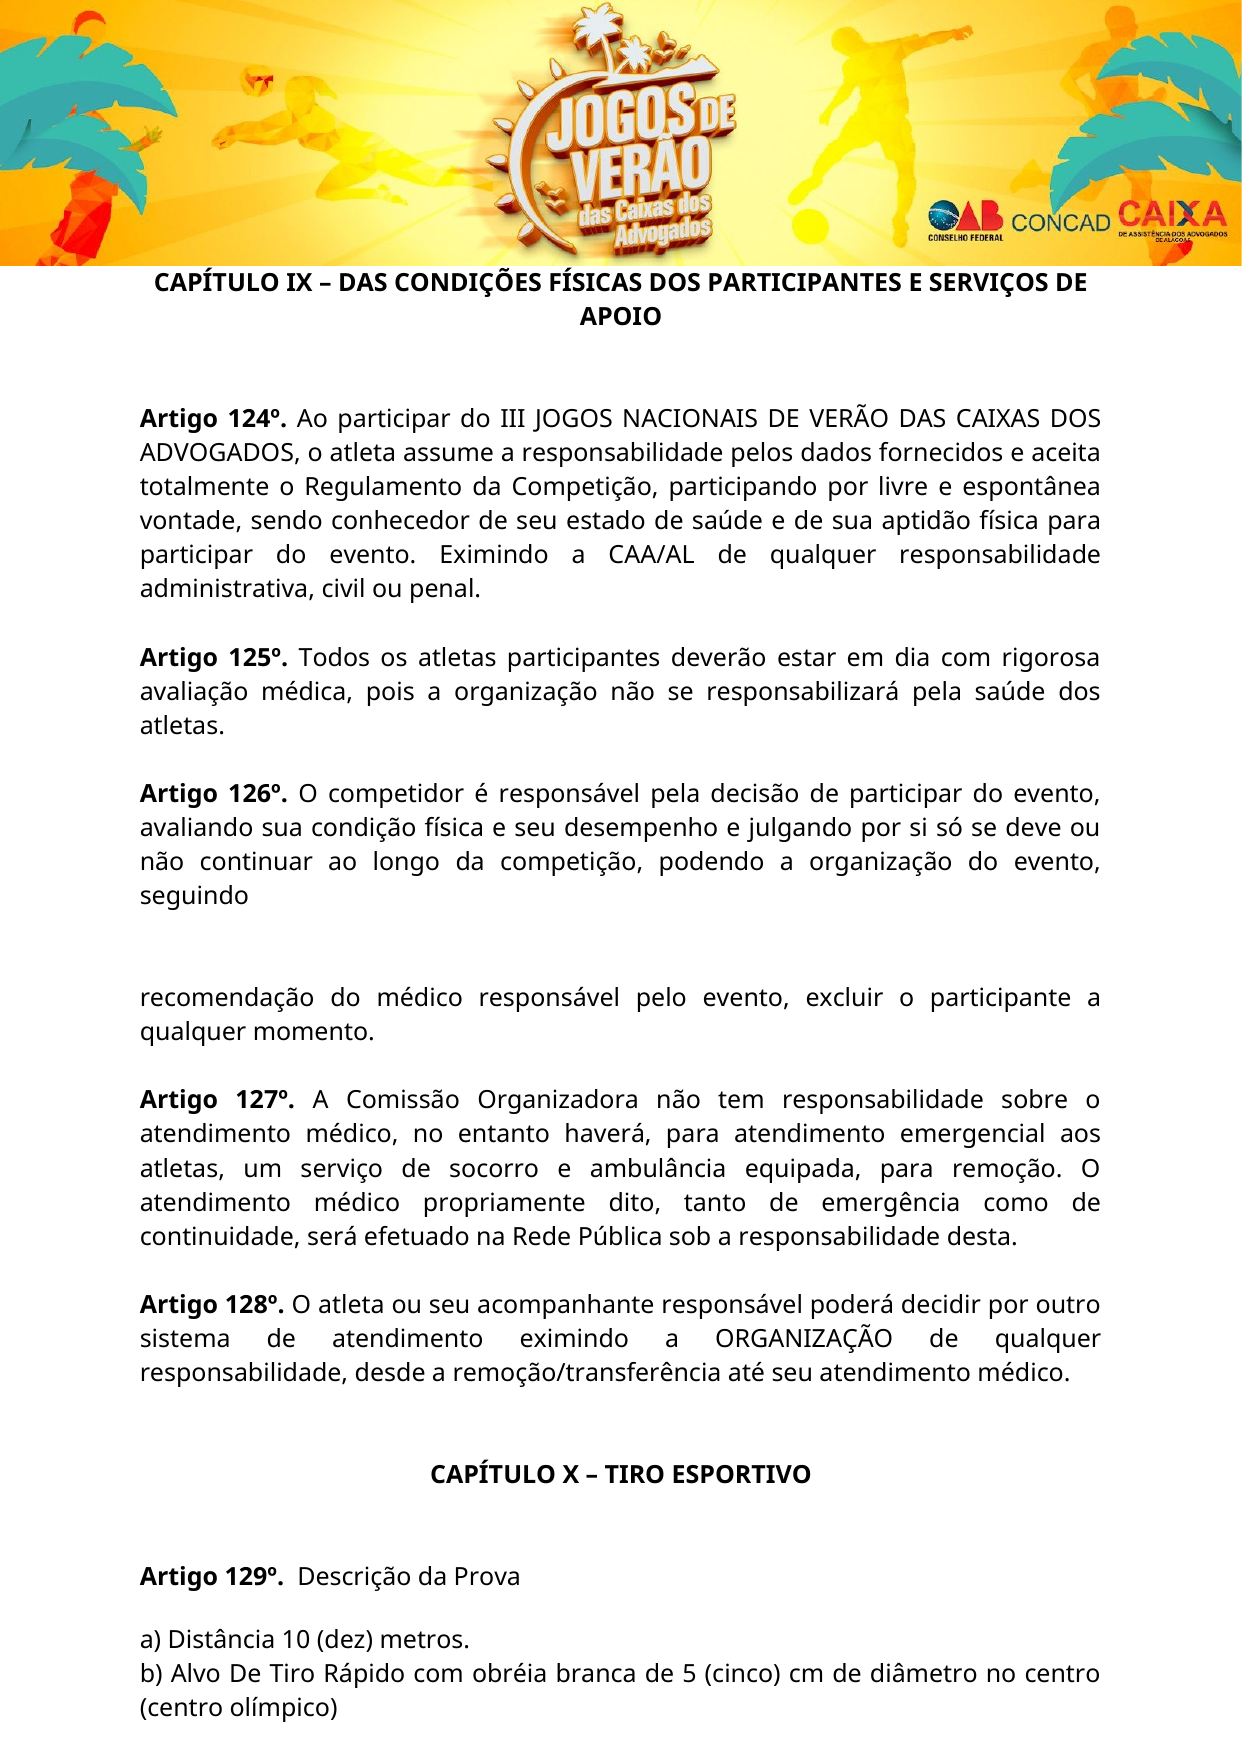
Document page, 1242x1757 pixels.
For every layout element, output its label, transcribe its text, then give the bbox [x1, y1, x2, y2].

text Artigo 125º. Todos os atletas participantes deverão estar em dia com rigorosa avaliação médica, pois a organização não se responsabilizará pela saúde dos atletas. [139, 639, 1102, 741]
text Artigo 129º. Descrição da Prova [139, 1559, 1102, 1593]
text Artigo 128º. O atleta ou seu acompanhante responsável poderá decidir por outro sistema de atendimento eximindo a ORGANIZAÇÃO de qualquer responsabilidade, desde a remoção/transferência até seu atendimento médico. [139, 1286, 1102, 1389]
text Artigo 126º. O competidor é responsável pela decisão de participar do evento, avaliando sua condição física e seu desempenho e julgando por si só se deve ou não continuar ao longo da competição, podendo a organização do evento, seguindo [139, 776, 1102, 912]
picture [0, 0, 1242, 266]
text CAPÍTULO IX – DAS CONDIÇÕES FÍSICAS DOS PARTICIPANTES E SERVIÇOS DE APOIO [139, 264, 1102, 333]
text a) Distância 10 (dez) metros. [139, 1622, 1102, 1656]
text CAPÍTULO X – TIRO ESPORTIVO [139, 1457, 1102, 1491]
text recomendação do médico responsável pelo evento, excluir o participante a qualquer momento. [139, 980, 1102, 1048]
text Artigo 127º. A Comissão Organizadora não tem responsabilidade sobre o atendimento médico, no entanto haverá, para atendimento emergencial aos atletas, um serviço de socorro e ambulância equipada, para remoção. O atendimento médico propriamente dito, tanto de emergência como de continuidade, será efetuado na Rede Pública sob a responsabilidade desta. [139, 1082, 1102, 1252]
text Artigo 124º. Ao participar do III JOGOS NACIONAIS DE VERÃO DAS CAIXAS DOS ADVOGADOS, o atleta assume a responsabilidade pelos dados fornecidos e aceita totalmente o Regulamento da Competição, participando por livre e espontânea vontade, sendo conhecedor de seu estado de saúde e de sua aptidão física para participar do evento. Eximindo a CAA/AL de qualquer responsabilidade administrativa, civil ou penal. [139, 401, 1102, 605]
text b) Alvo De Tiro Rápido com obréia branca de 5 (cinco) cm de diâmetro no centro (centro olímpico) [139, 1656, 1102, 1724]
